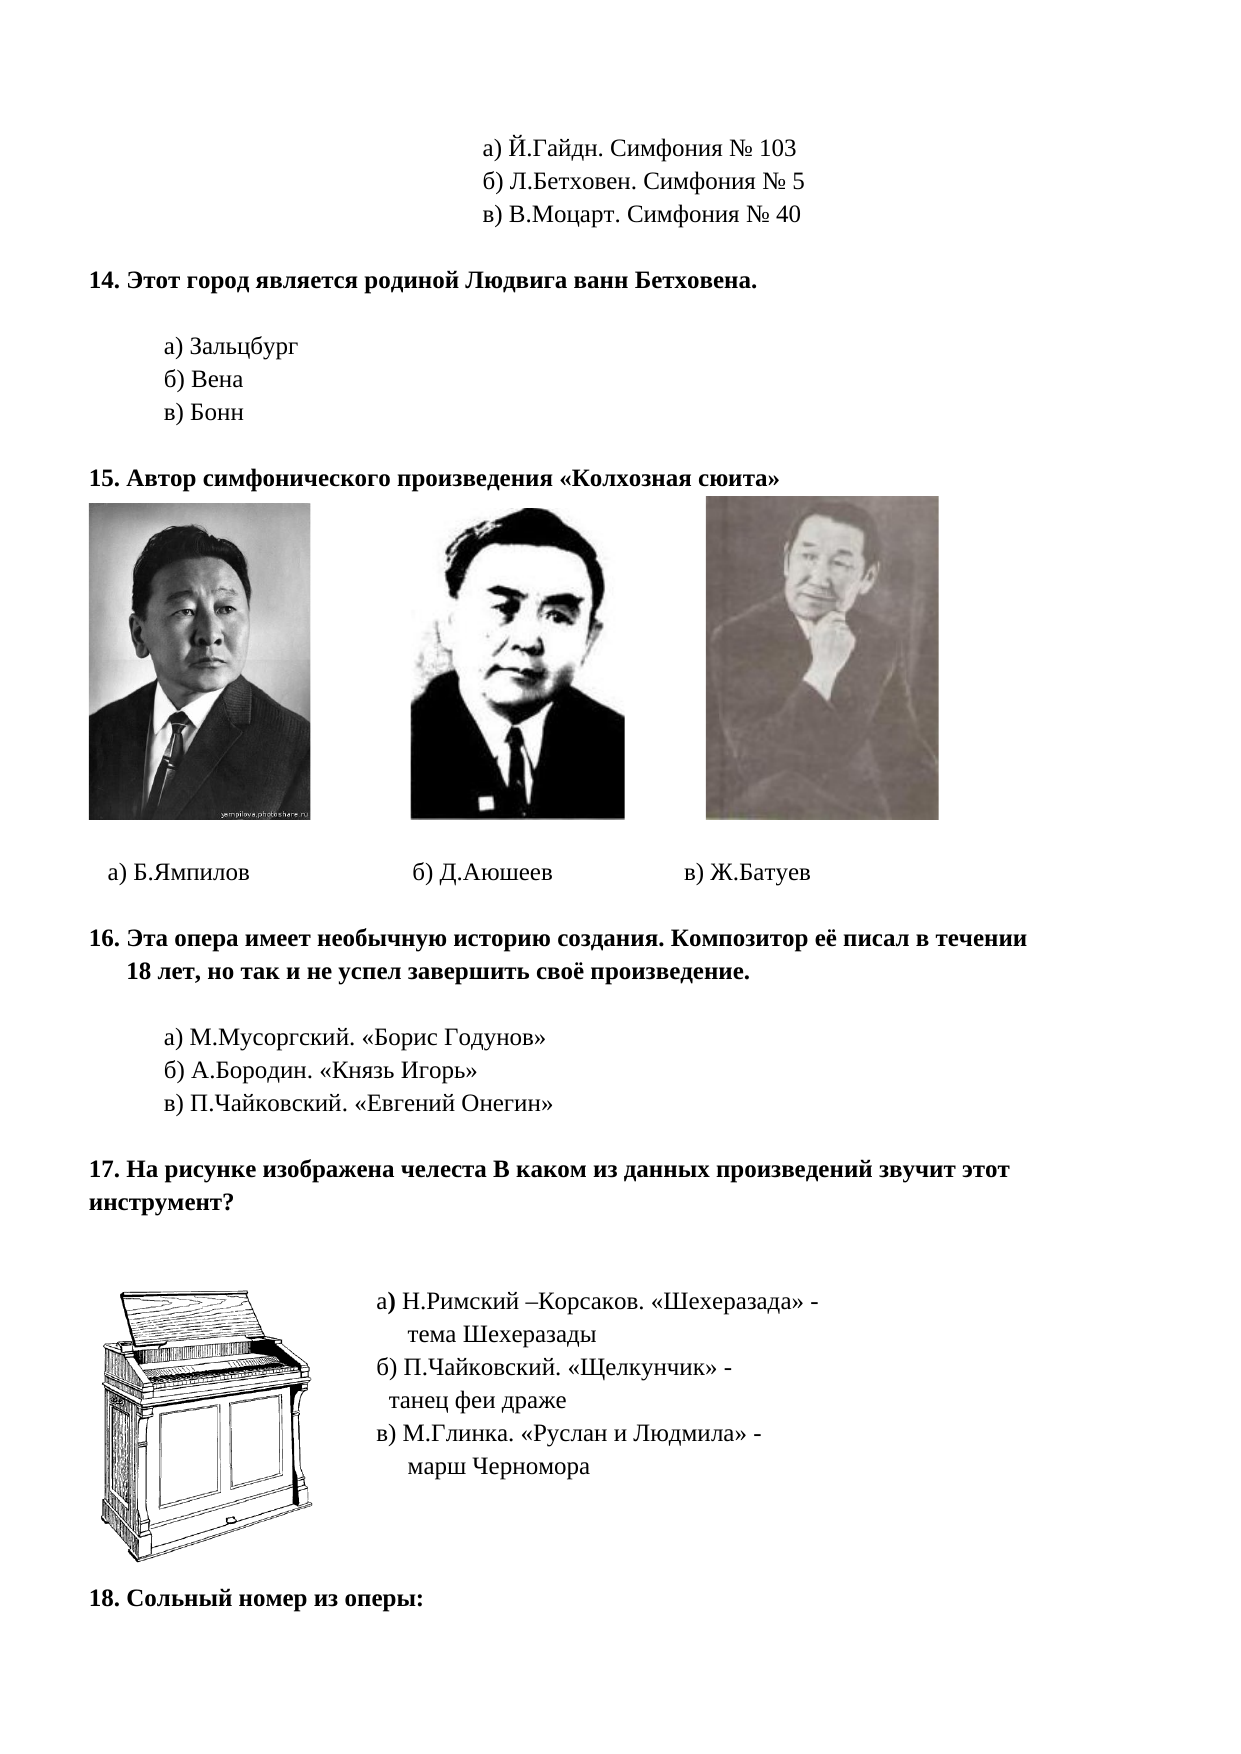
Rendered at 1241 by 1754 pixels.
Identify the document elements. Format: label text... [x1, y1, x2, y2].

text 17. На рисунке изображена челеста В каком из данных произведений звучит этот инструмент? [89, 1154, 1152, 1216]
text тема Шехеразады [89, 1319, 1152, 1348]
text б) Л.Бетховен. Симфония № 5 [89, 166, 1152, 195]
text а) М.Мусоргский. «Борис Годунов» [89, 1022, 1152, 1051]
picture [99, 1414, 313, 1418]
text а) Н.Римский –Корсаков. «Шехеразада» - [89, 1286, 1152, 1315]
text а) Б.Ямпилов б) Д.Аюшеев в) Ж.Батуев [89, 857, 1152, 886]
text 16. Эта опера имеет необычную историю создания. Композитор её писал в течении [89, 923, 1152, 952]
text б) П.Чайковский. «Щелкунчик» - [89, 1352, 1152, 1381]
picture [99, 1348, 313, 1352]
picture [99, 1480, 313, 1563]
text 14. Этот город является родиной Людвига ванн Бетховена. [89, 265, 1152, 294]
text в) Бонн [89, 397, 1152, 426]
text б) Вена [89, 364, 1152, 393]
text марш Черномора [89, 1451, 1152, 1480]
text 18 лет, но так и не успел завершить своё произведение. [89, 956, 1152, 985]
text а) Зальцбург [89, 331, 1152, 360]
picture [99, 1447, 313, 1451]
picture [99, 1315, 313, 1319]
picture [705, 496, 939, 820]
text б) А.Бородин. «Князь Игорь» [89, 1055, 1152, 1084]
picture [88, 503, 311, 820]
text 15. Автор симфонического произведения «Колхозная сюита» [89, 463, 1152, 492]
picture [99, 1381, 313, 1385]
text 18. Сольный номер из оперы: [89, 1583, 1152, 1612]
text в) М.Глинка. «Руслан и Людмила» - [89, 1418, 1152, 1447]
text танец феи драже [89, 1385, 1152, 1414]
text в) П.Чайковский. «Евгений Онегин» [89, 1088, 1152, 1117]
picture [410, 508, 625, 820]
text а) Й.Гайдн. Симфония № 103 [89, 133, 1152, 162]
text в) В.Моцарт. Симфония № 40 [89, 199, 1152, 228]
